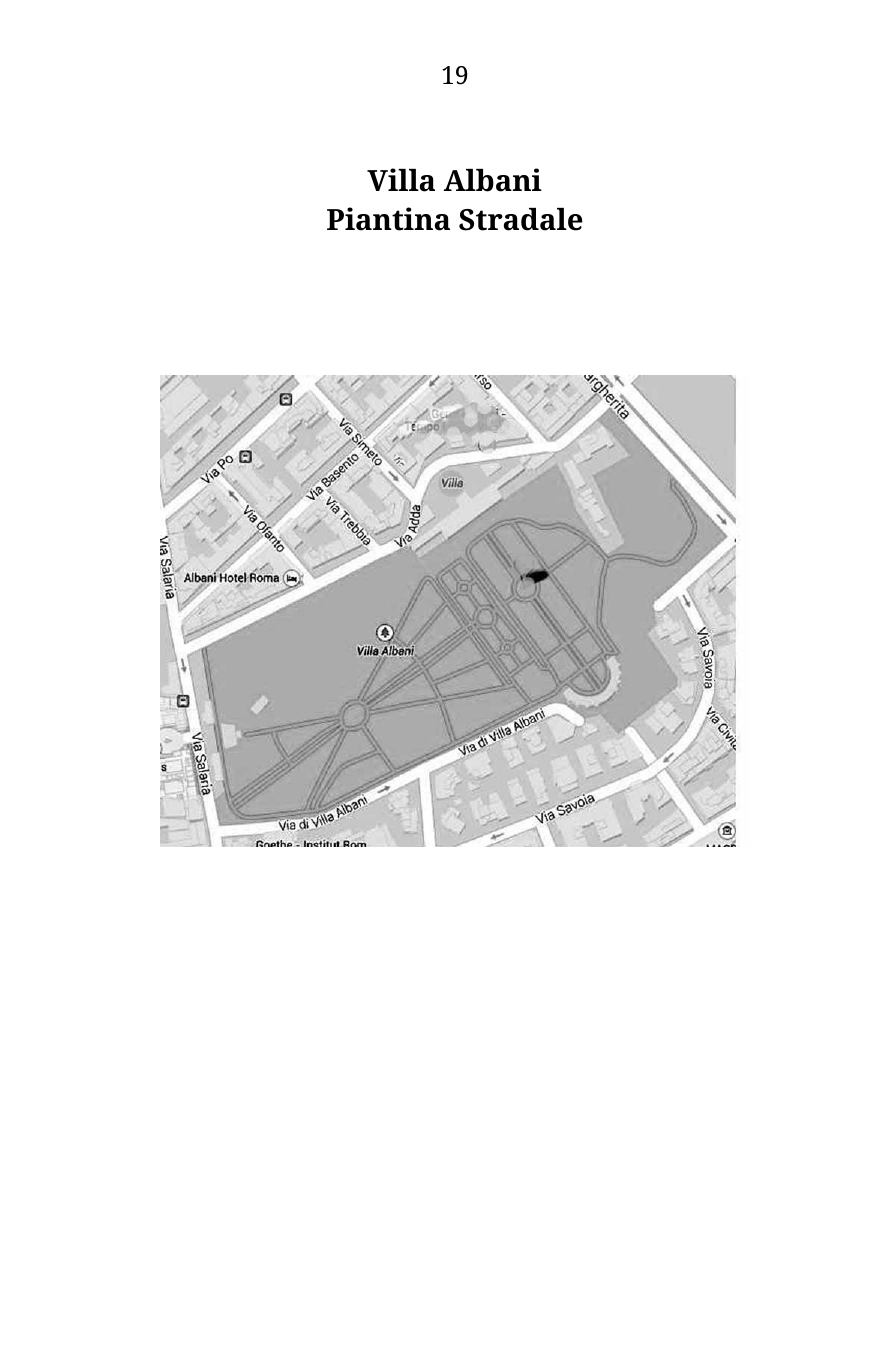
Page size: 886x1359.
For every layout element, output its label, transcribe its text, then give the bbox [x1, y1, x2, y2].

text Piantina Stradale [100, 199, 809, 239]
picture [160, 375, 750, 847]
text Villa Albani [100, 160, 809, 199]
